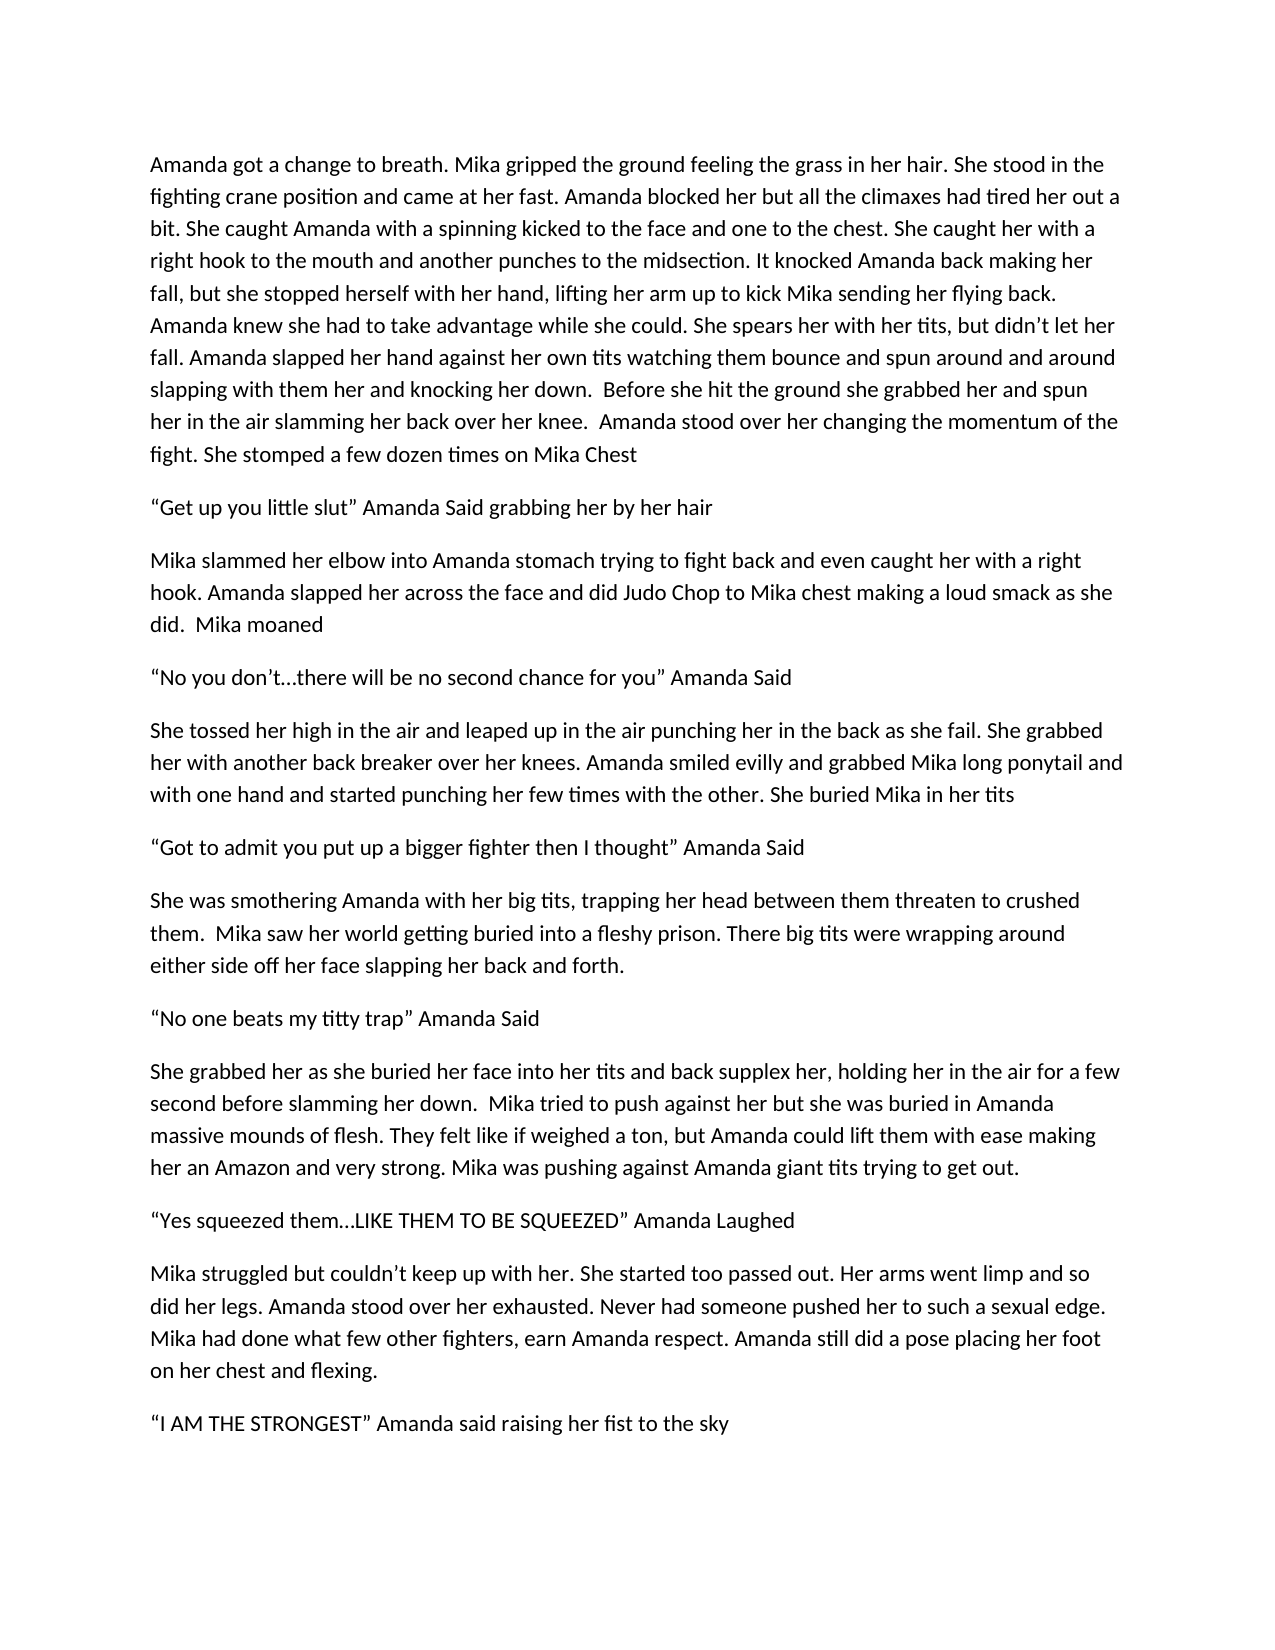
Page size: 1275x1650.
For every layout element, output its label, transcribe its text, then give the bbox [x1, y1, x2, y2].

text She grabbed her as she buried her face into her tits and back supplex her, holding her in the air for a few second before slamming her down. Mika tried to push against her but she was buried in Amanda massive mounds of flesh. They felt like if weighed a ton, but Amanda could lift them with ease making her an Amazon and very strong. Mika was pushing against Amanda giant tits trying to get out. [150, 1057, 1125, 1182]
text “Got to admit you put up a bigger fighter then I thought” Amanda Said [150, 833, 1125, 862]
text Mika slammed her elbow into Amanda stomach trying to fight back and even caught her with a right hook. Amanda slapped her across the face and did Judo Chop to Mika chest making a loud smack as she did. Mika moaned [150, 546, 1125, 638]
text Mika struggled but couldn’t keep up with her. She started too passed out. Her arms went limp and so did her legs. Amanda stood over her exhausted. Never had someone pushed her to such a sexual edge. Mika had done what few other fighters, earn Amanda respect. Amanda still did a pose placing her foot on her chest and flexing. [150, 1259, 1125, 1384]
text “I AM THE STRONGEST” Amanda said raising her fist to the sky [150, 1409, 1125, 1437]
text She tossed her high in the air and leaped up in the air punching her in the back as she fail. She grabbed her with another back breaker over her knees. Amanda smiled evilly and grabbed Mika long ponytail and with one hand and started punching her few times with the other. She buried Mika in her tits [150, 716, 1125, 808]
text “No one beats my titty trap” Amanda Said [150, 1004, 1125, 1032]
text “Yes squeezed them…LIKE THEM TO BE SQUEEZED” Amanda Laughed [150, 1207, 1125, 1234]
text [150, 150, 1125, 468]
text She was smothering Amanda with her big tits, trapping her head between them threaten to crushed them. Mika saw her world getting buried into a fleshy prison. There big tits were wrapping around either side off her face slapping her back and forth. [150, 887, 1125, 979]
text “No you don’t…there will be no second chance for you” Amanda Said [150, 663, 1125, 691]
text “Get up you little slut” Amanda Said grabbing her by her hair [150, 493, 1125, 521]
